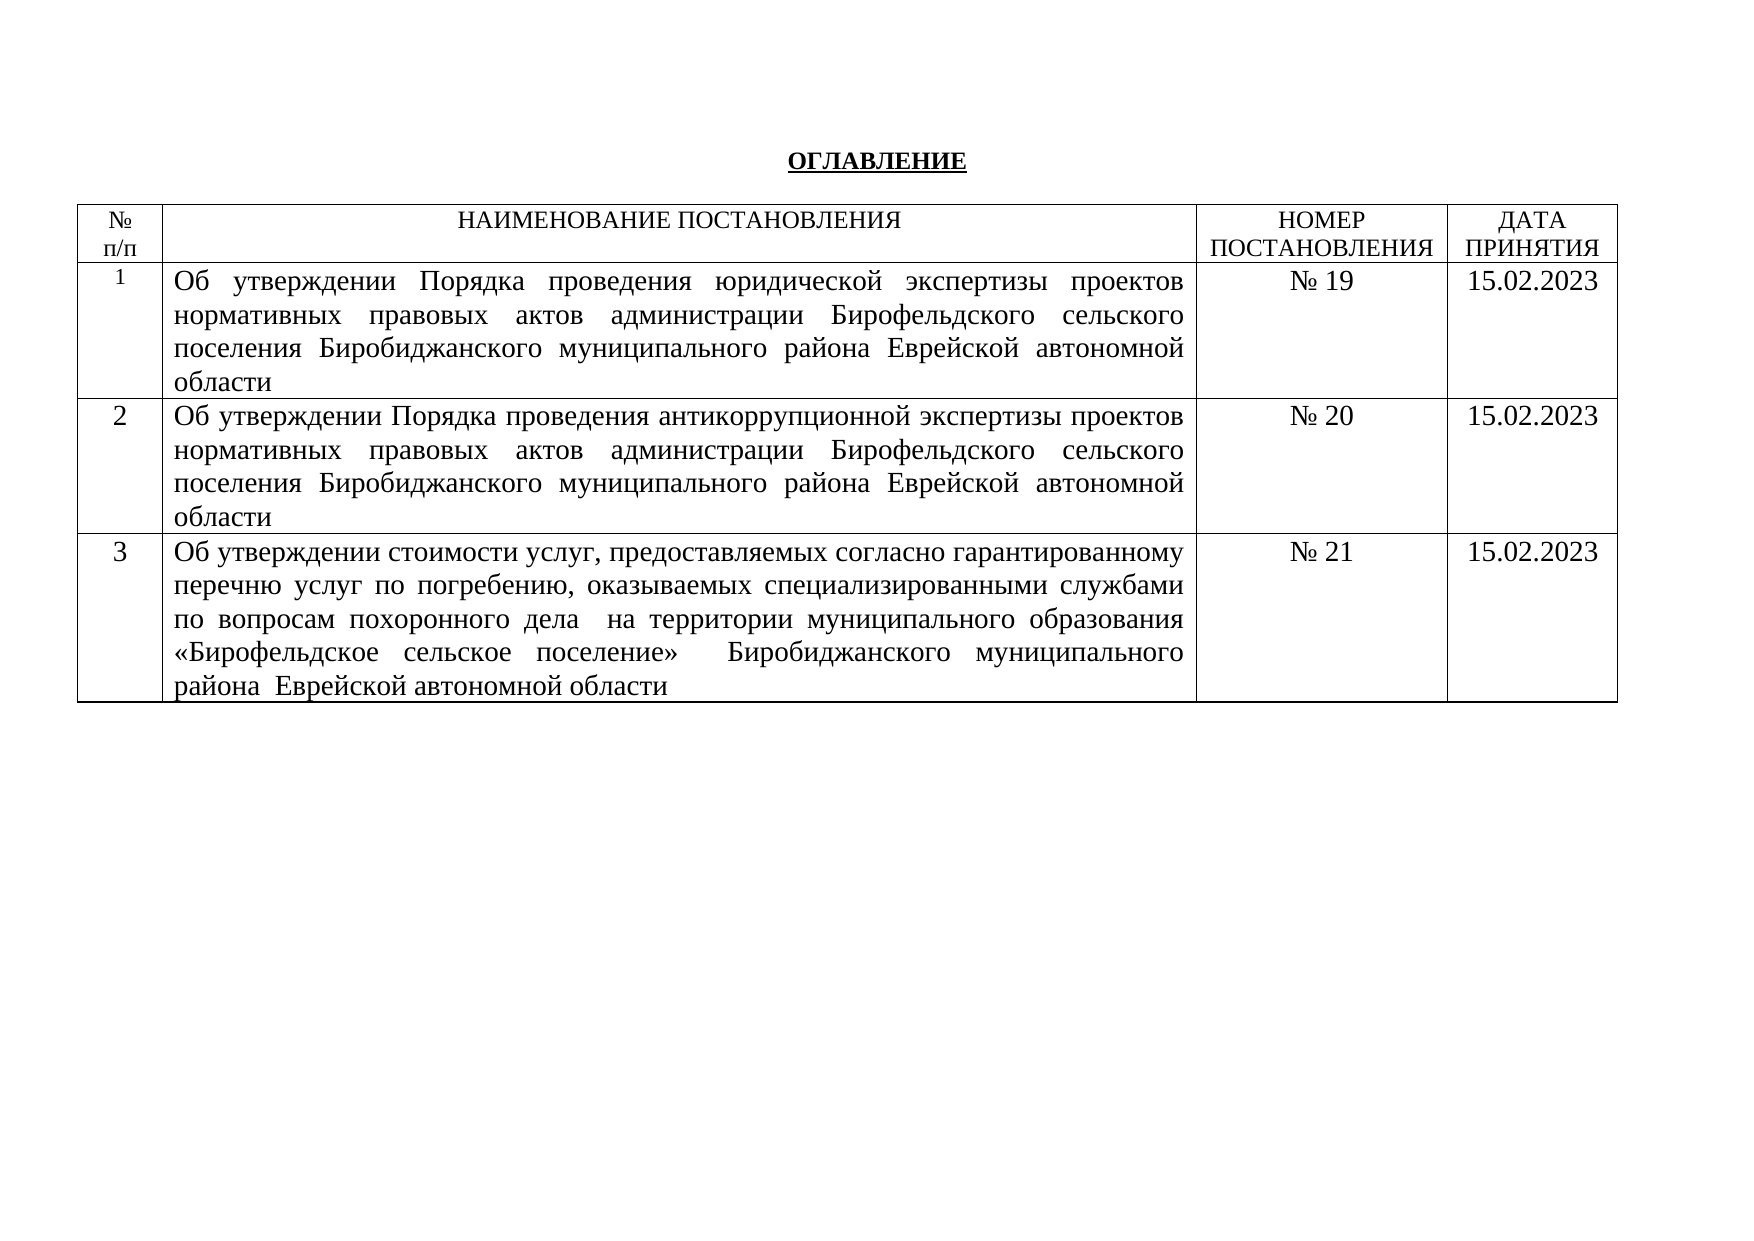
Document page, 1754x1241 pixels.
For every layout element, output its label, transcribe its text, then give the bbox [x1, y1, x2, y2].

table_cell 15.02.2023 [1448, 263, 1617, 397]
table_cell Об утверждении Порядка проведения антикоррупционной экспертизы проектов нормативных правовых актов администрации Бирофельдского сельского поселения Биробиджанского муниципального района Еврейской автономной области [163, 399, 1196, 533]
table_header № п/п [78, 205, 162, 262]
table_cell 15.02.2023 [1448, 534, 1617, 701]
table_header НАИМЕНОВАНИЕ ПОСТАНОВЛЕНИЯ [163, 205, 1196, 262]
table_cell Об утверждении стоимости услуг, предоставляемых согласно гарантированному перечню услуг по погребению, оказываемых специализированными службами по вопросам похоронного дела на территории муниципального образования «Бирофельдское сельское поселение» Биробиджанского муниципального района Еврейской автономной области [163, 534, 1196, 701]
table_header ДАТА ПРИНЯТИЯ [1448, 205, 1617, 262]
table_cell № 19 [1197, 263, 1447, 397]
table_cell 3 [78, 534, 162, 701]
table_cell № 21 [1197, 534, 1447, 701]
table_header НОМЕР ПОСТАНОВЛЕНИЯ [1197, 205, 1447, 262]
table_cell 1 [78, 263, 162, 397]
table_cell № 20 [1197, 399, 1447, 533]
table_cell 15.02.2023 [1448, 399, 1617, 533]
table_cell Об утверждении Порядка проведения юридической экспертизы проектов нормативных правовых актов администрации Бирофельдского сельского поселения Биробиджанского муниципального района Еврейской автономной области [163, 263, 1196, 397]
text ОГЛАВЛЕНИЕ [89, 146, 1665, 175]
table_cell 2 [78, 399, 162, 533]
